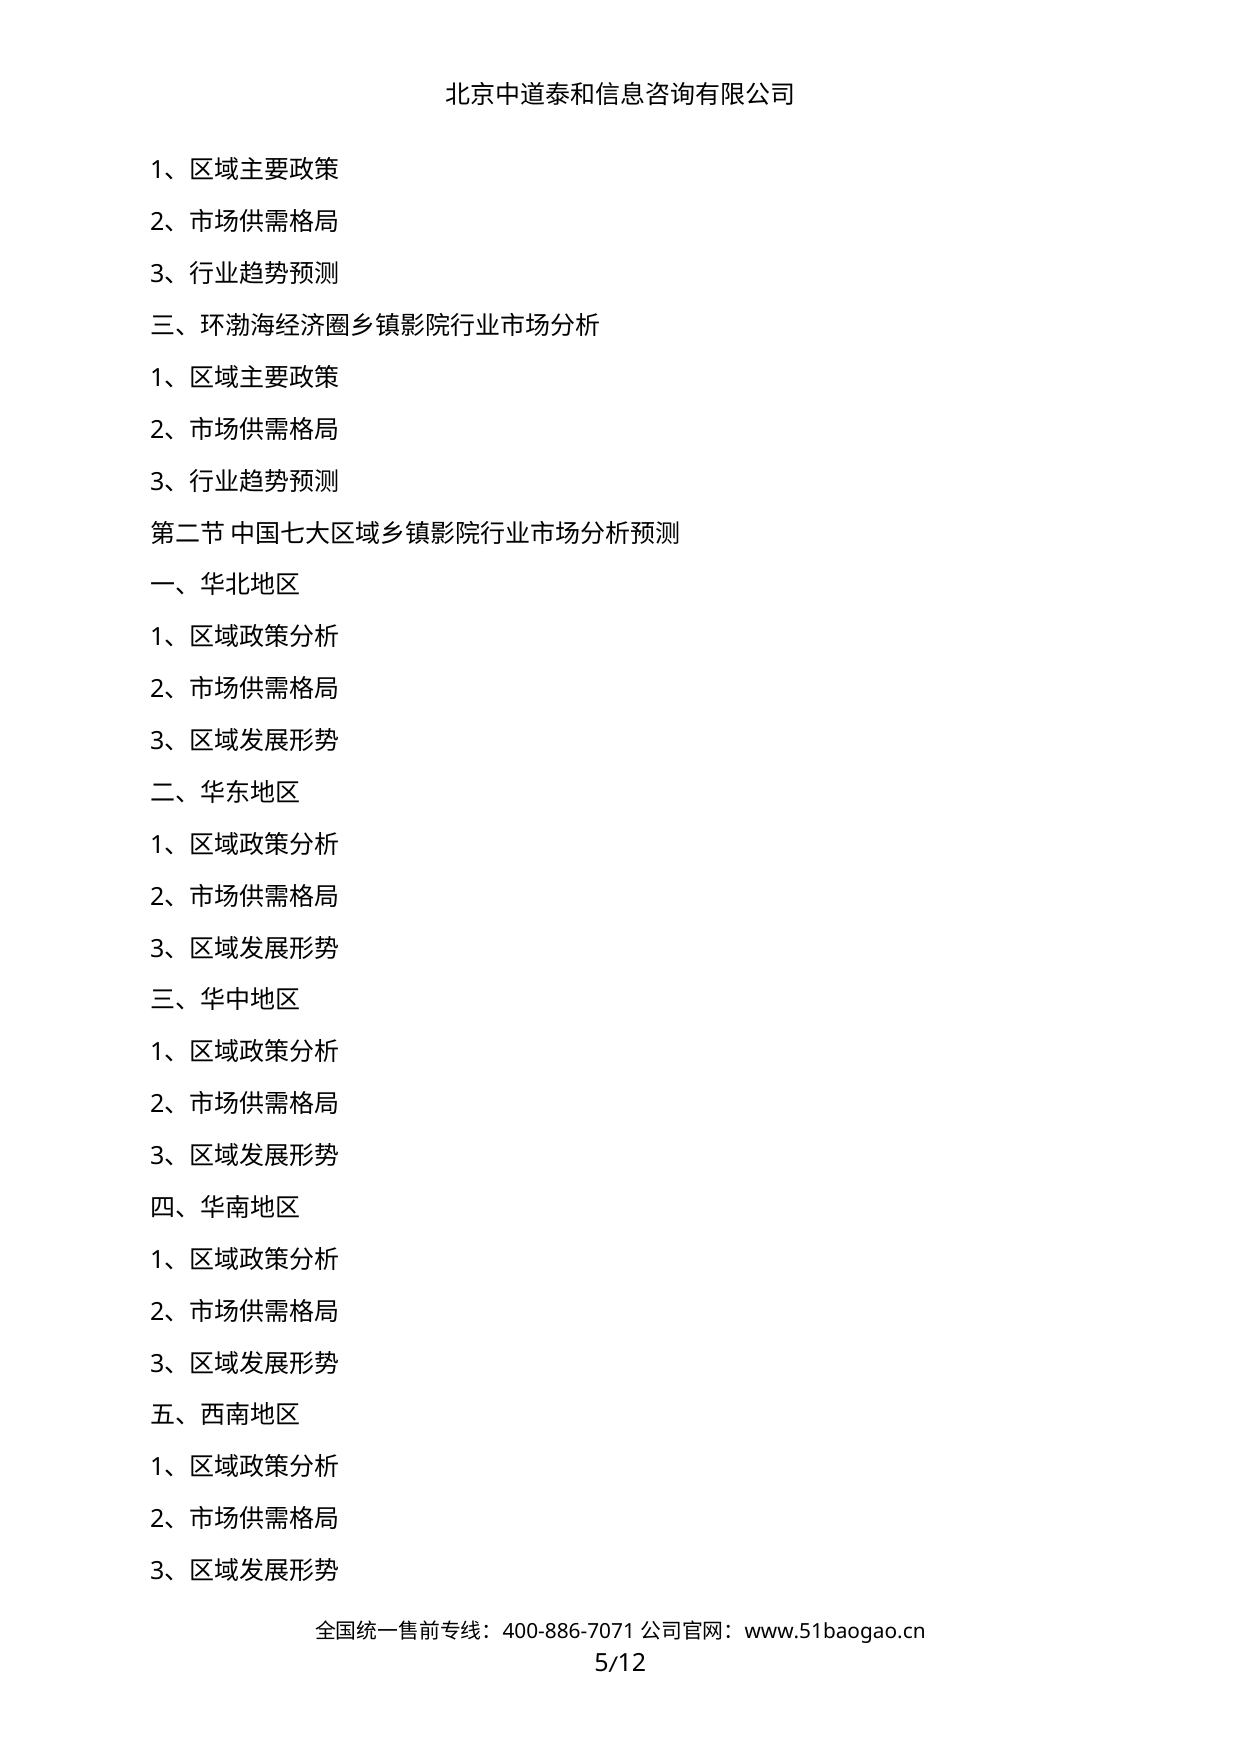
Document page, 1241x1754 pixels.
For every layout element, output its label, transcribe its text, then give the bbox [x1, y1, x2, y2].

text 3、行业趋势预测 [150, 254, 1090, 290]
text 1、区域政策分析 [150, 1447, 1090, 1483]
text 2、市场供需格局 [150, 1291, 1090, 1327]
text 3、区域发展形势 [150, 1343, 1090, 1379]
text 1、区域政策分析 [150, 1032, 1090, 1068]
text 1、区域主要政策 [150, 150, 1090, 186]
text 四、华南地区 [150, 1187, 1090, 1224]
text 2、市场供需格局 [150, 409, 1090, 446]
text 3、区域发展形势 [150, 721, 1090, 757]
text 三、华中地区 [150, 980, 1090, 1016]
text 一、华北地区 [150, 565, 1090, 601]
text 2、市场供需格局 [150, 1499, 1090, 1535]
text 3、行业趋势预测 [150, 461, 1090, 497]
text 3、区域发展形势 [150, 928, 1090, 964]
text 三、环渤海经济圈乡镇影院行业市场分析 [150, 306, 1090, 342]
text 五、西南地区 [150, 1395, 1090, 1431]
text 1、区域政策分析 [150, 617, 1090, 653]
text 第二节 中国七大区域乡镇影院行业市场分析预测 [150, 513, 1090, 549]
text 3、区域发展形势 [150, 1551, 1090, 1587]
text 2、市场供需格局 [150, 202, 1090, 238]
text 2、市场供需格局 [150, 876, 1090, 912]
text 2、市场供需格局 [150, 669, 1090, 705]
text 1、区域主要政策 [150, 357, 1090, 394]
text 1、区域政策分析 [150, 824, 1090, 861]
text 3、区域发展形势 [150, 1136, 1090, 1172]
text 2、市场供需格局 [150, 1084, 1090, 1120]
text 二、华东地区 [150, 772, 1090, 809]
text 1、区域政策分析 [150, 1239, 1090, 1276]
